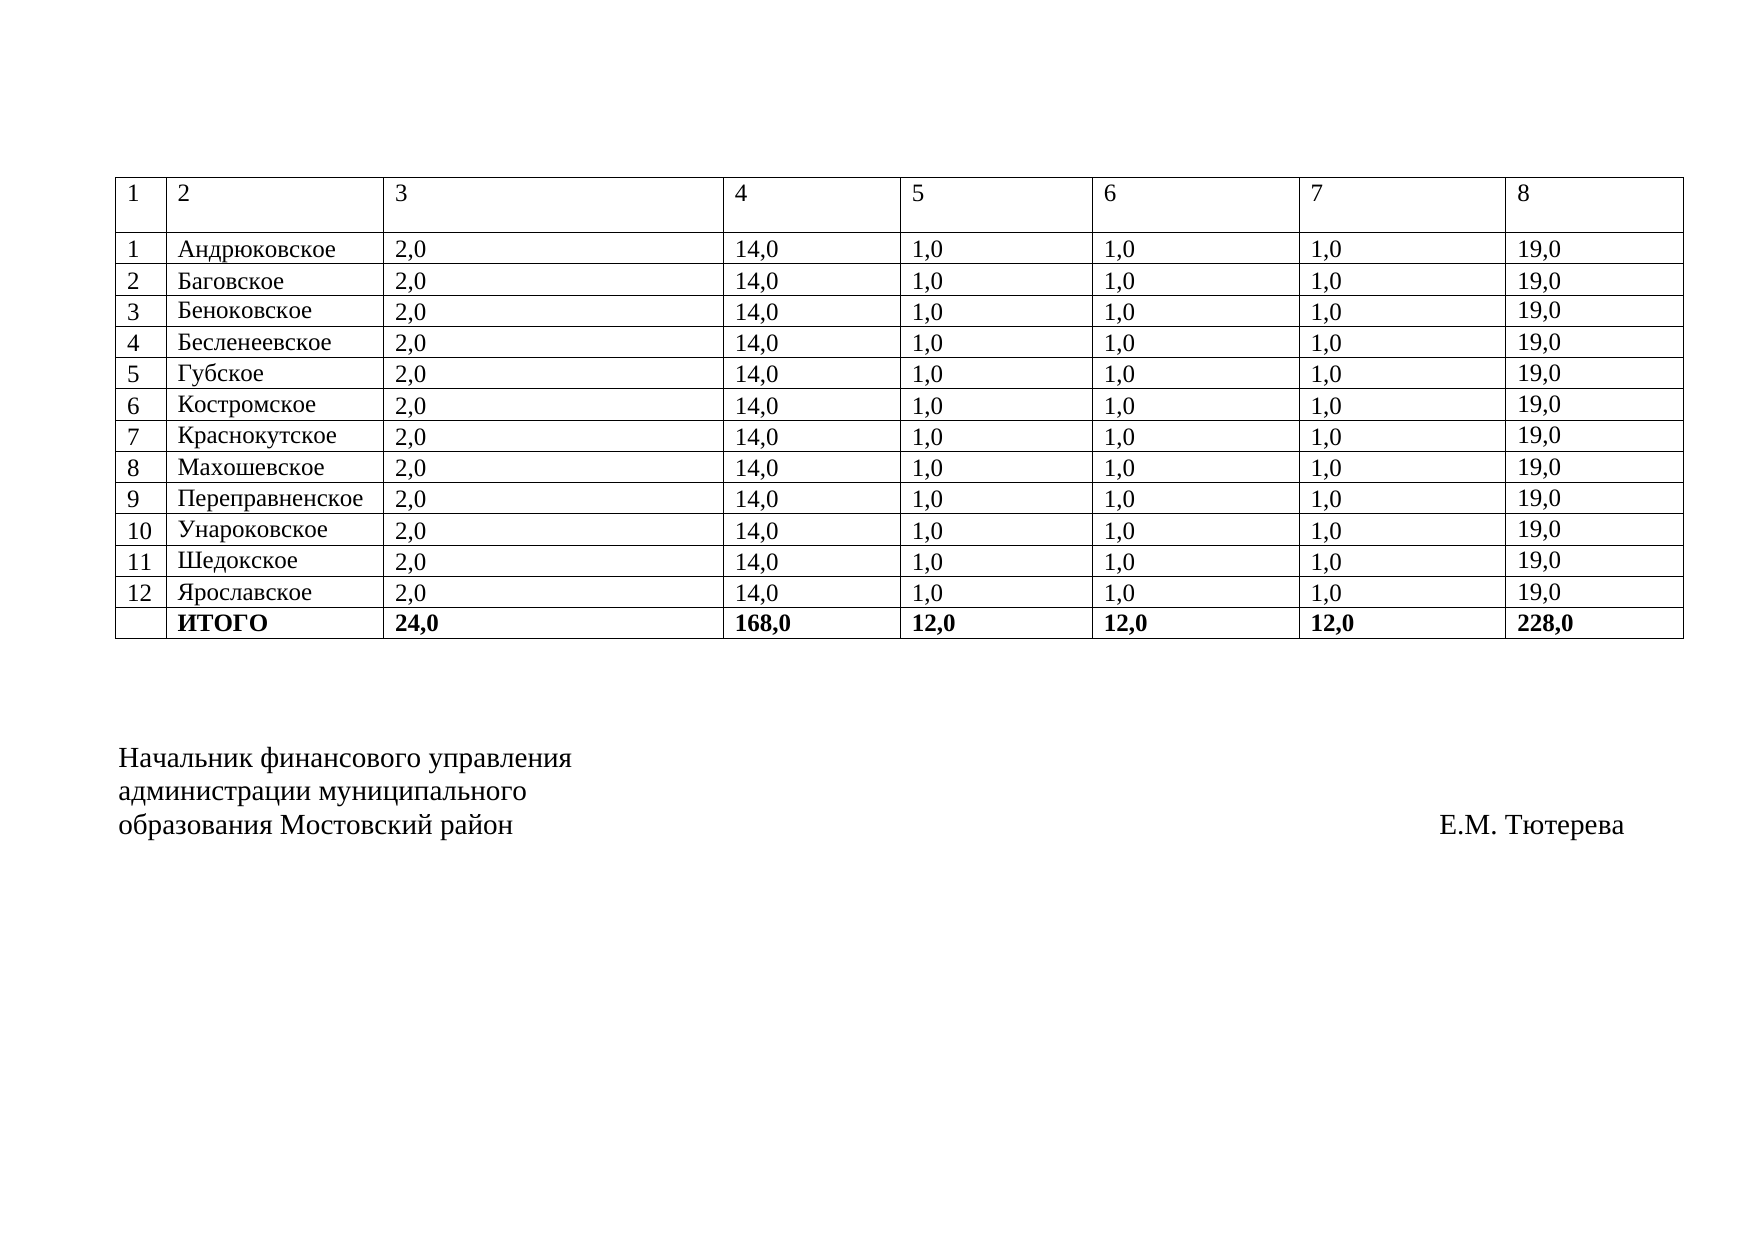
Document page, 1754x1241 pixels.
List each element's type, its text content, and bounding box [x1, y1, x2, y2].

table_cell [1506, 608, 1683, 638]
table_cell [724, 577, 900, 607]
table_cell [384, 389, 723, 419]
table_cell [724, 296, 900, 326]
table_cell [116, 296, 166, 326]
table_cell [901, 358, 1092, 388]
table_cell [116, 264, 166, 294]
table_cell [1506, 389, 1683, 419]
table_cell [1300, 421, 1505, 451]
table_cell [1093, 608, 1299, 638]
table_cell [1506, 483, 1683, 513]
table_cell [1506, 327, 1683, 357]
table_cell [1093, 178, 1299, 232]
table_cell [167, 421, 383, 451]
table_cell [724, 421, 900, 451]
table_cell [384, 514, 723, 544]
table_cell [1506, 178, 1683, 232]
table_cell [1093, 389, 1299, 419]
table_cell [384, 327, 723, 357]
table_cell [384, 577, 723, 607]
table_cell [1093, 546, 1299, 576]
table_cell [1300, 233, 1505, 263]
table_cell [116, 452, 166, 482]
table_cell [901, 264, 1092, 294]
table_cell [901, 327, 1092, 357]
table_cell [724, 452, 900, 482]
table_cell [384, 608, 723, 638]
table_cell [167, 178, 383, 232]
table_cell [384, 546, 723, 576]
text администрации муниципального [118, 773, 1636, 807]
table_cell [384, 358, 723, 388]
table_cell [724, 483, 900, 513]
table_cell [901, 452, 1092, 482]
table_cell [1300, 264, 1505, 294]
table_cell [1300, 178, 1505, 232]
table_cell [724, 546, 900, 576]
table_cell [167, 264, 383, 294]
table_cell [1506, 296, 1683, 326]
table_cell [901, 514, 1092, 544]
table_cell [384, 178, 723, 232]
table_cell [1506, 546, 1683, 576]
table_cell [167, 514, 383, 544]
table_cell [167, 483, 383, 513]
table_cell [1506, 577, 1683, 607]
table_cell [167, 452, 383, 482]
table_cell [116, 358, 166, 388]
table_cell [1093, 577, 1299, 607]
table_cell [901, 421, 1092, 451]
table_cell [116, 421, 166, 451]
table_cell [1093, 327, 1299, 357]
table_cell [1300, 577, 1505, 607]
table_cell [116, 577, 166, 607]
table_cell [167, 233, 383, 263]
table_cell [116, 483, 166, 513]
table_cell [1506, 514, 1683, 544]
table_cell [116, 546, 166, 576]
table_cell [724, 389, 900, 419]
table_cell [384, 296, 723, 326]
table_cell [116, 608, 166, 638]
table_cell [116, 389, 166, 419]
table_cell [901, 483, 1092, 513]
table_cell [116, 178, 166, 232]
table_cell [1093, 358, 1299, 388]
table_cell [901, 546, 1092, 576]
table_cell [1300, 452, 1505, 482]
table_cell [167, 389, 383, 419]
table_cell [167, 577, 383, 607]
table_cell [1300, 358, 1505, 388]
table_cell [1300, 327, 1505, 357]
text Начальник финансового управления [118, 740, 1636, 773]
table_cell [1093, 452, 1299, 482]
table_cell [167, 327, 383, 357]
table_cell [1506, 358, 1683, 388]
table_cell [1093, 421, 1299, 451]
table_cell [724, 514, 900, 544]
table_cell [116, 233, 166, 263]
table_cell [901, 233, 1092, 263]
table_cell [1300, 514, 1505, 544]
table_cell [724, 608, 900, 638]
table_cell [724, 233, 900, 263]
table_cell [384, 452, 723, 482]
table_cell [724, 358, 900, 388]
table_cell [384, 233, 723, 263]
text образования Мостовский район Е.М. Тютерева [118, 807, 1636, 841]
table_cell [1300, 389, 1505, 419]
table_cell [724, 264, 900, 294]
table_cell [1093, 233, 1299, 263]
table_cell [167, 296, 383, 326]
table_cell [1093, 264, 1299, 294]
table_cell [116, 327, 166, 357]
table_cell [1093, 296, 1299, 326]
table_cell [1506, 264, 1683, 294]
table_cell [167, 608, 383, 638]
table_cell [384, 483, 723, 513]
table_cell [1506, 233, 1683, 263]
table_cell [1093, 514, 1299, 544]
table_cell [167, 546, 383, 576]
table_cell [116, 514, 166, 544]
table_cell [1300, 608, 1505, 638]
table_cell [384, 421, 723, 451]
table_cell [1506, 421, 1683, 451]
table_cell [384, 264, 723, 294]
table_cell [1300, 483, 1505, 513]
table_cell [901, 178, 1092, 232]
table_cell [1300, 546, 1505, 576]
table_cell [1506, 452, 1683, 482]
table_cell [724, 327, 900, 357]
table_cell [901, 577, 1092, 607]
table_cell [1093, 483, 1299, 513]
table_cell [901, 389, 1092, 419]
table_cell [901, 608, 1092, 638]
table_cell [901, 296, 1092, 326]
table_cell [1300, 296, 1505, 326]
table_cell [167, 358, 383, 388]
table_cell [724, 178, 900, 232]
